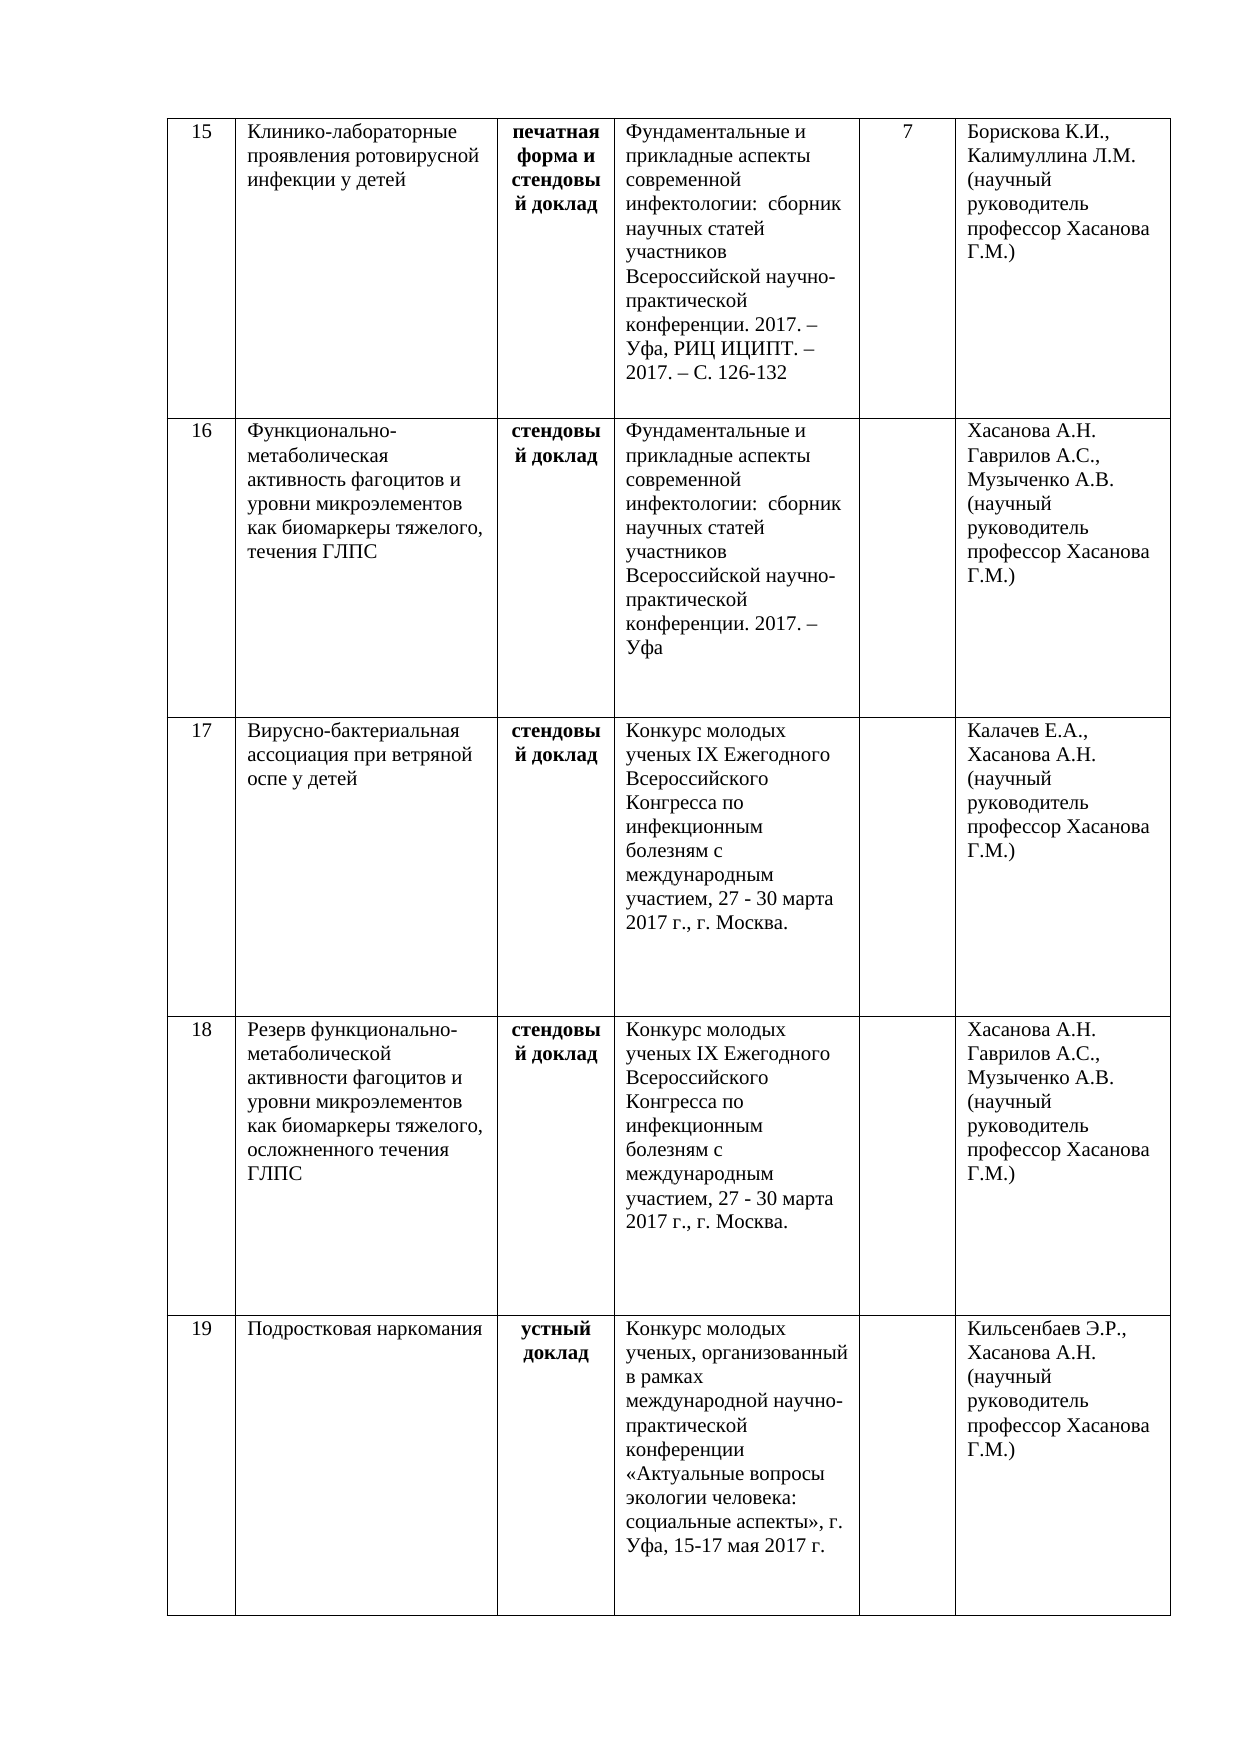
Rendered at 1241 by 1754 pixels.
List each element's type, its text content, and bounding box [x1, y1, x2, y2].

table_cell [860, 718, 955, 1016]
table_cell Конкурс молодых ученых IX Ежегодного Всероссийского Конгресса по инфекционным болезням с международным участием, 27 - 30 марта 2017 г., г. Москва. [615, 1017, 859, 1315]
table_cell Функционально-метаболическая активность фагоцитов и уровни микроэлементов как биомаркеры тяжелого, течения ГЛПС [236, 419, 497, 717]
table_cell 19 [168, 1316, 235, 1614]
table_cell Фундаментальные и прикладные аспекты современной инфектологии: сборник научных статей участников Всероссийской научно-практической конференции. 2017. –Уфа, РИЦ ИЦИПТ. – 2017. – С. 126-132 [615, 119, 859, 417]
table_cell Резерв функционально-метаболической активности фагоцитов и уровни микроэлементов как биомаркеры тяжелого, осложненного течения ГЛПС [236, 1017, 497, 1315]
table_cell [860, 419, 955, 717]
table_cell Фундаментальные и прикладные аспекты современной инфектологии: сборник научных статей участников Всероссийской научно-практической конференции. 2017. –Уфа [615, 419, 859, 717]
table_cell Клинико-лабораторные проявления ротовирусной инфекции у детей [236, 119, 497, 417]
table_cell Конкурс молодых ученых IX Ежегодного Всероссийского Конгресса по инфекционным болезням с международным участием, 27 - 30 марта 2017 г., г. Москва. [615, 718, 859, 1016]
table_cell стендовый доклад [498, 718, 614, 1016]
table_cell [860, 1316, 955, 1614]
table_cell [498, 119, 614, 417]
table_cell 7 [860, 119, 955, 417]
table_cell [860, 1017, 955, 1315]
table_cell 16 [168, 419, 235, 717]
table_cell стендовый доклад [498, 419, 614, 717]
table_cell Подростковая наркомания [236, 1316, 497, 1614]
table_cell стендовый доклад [498, 1017, 614, 1315]
table_cell 15 [168, 119, 235, 417]
table_cell 18 [168, 1017, 235, 1315]
table_cell 17 [168, 718, 235, 1016]
table_cell Хасанова А.Н. Гаврилов А.С., Музыченко А.В. (научный руководитель профессор Хасанова Г.М.) [956, 419, 1170, 717]
table_cell Хасанова А.Н. Гаврилов А.С., Музыченко А.В. (научный руководитель профессор Хасанова Г.М.) [956, 1017, 1170, 1315]
table_cell Борискова К.И., Калимуллина Л.М. (научный руководитель профессор Хасанова Г.М.) [956, 119, 1170, 417]
table_cell Калачев Е.А., Хасанова А.Н. (научный руководитель профессор Хасанова Г.М.) [956, 718, 1170, 1016]
table_cell Конкурс молодых ученых, организованный в рамках международной научно-практической конференции «Актуальные вопросы экологии человека: социальные аспекты», г. Уфа, 15-17 мая 2017 г. [615, 1316, 859, 1614]
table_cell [956, 1316, 1170, 1614]
table_cell устный доклад [498, 1316, 614, 1614]
table_cell Вирусно-бактериальная ассоциация при ветряной оспе у детей [236, 718, 497, 1016]
